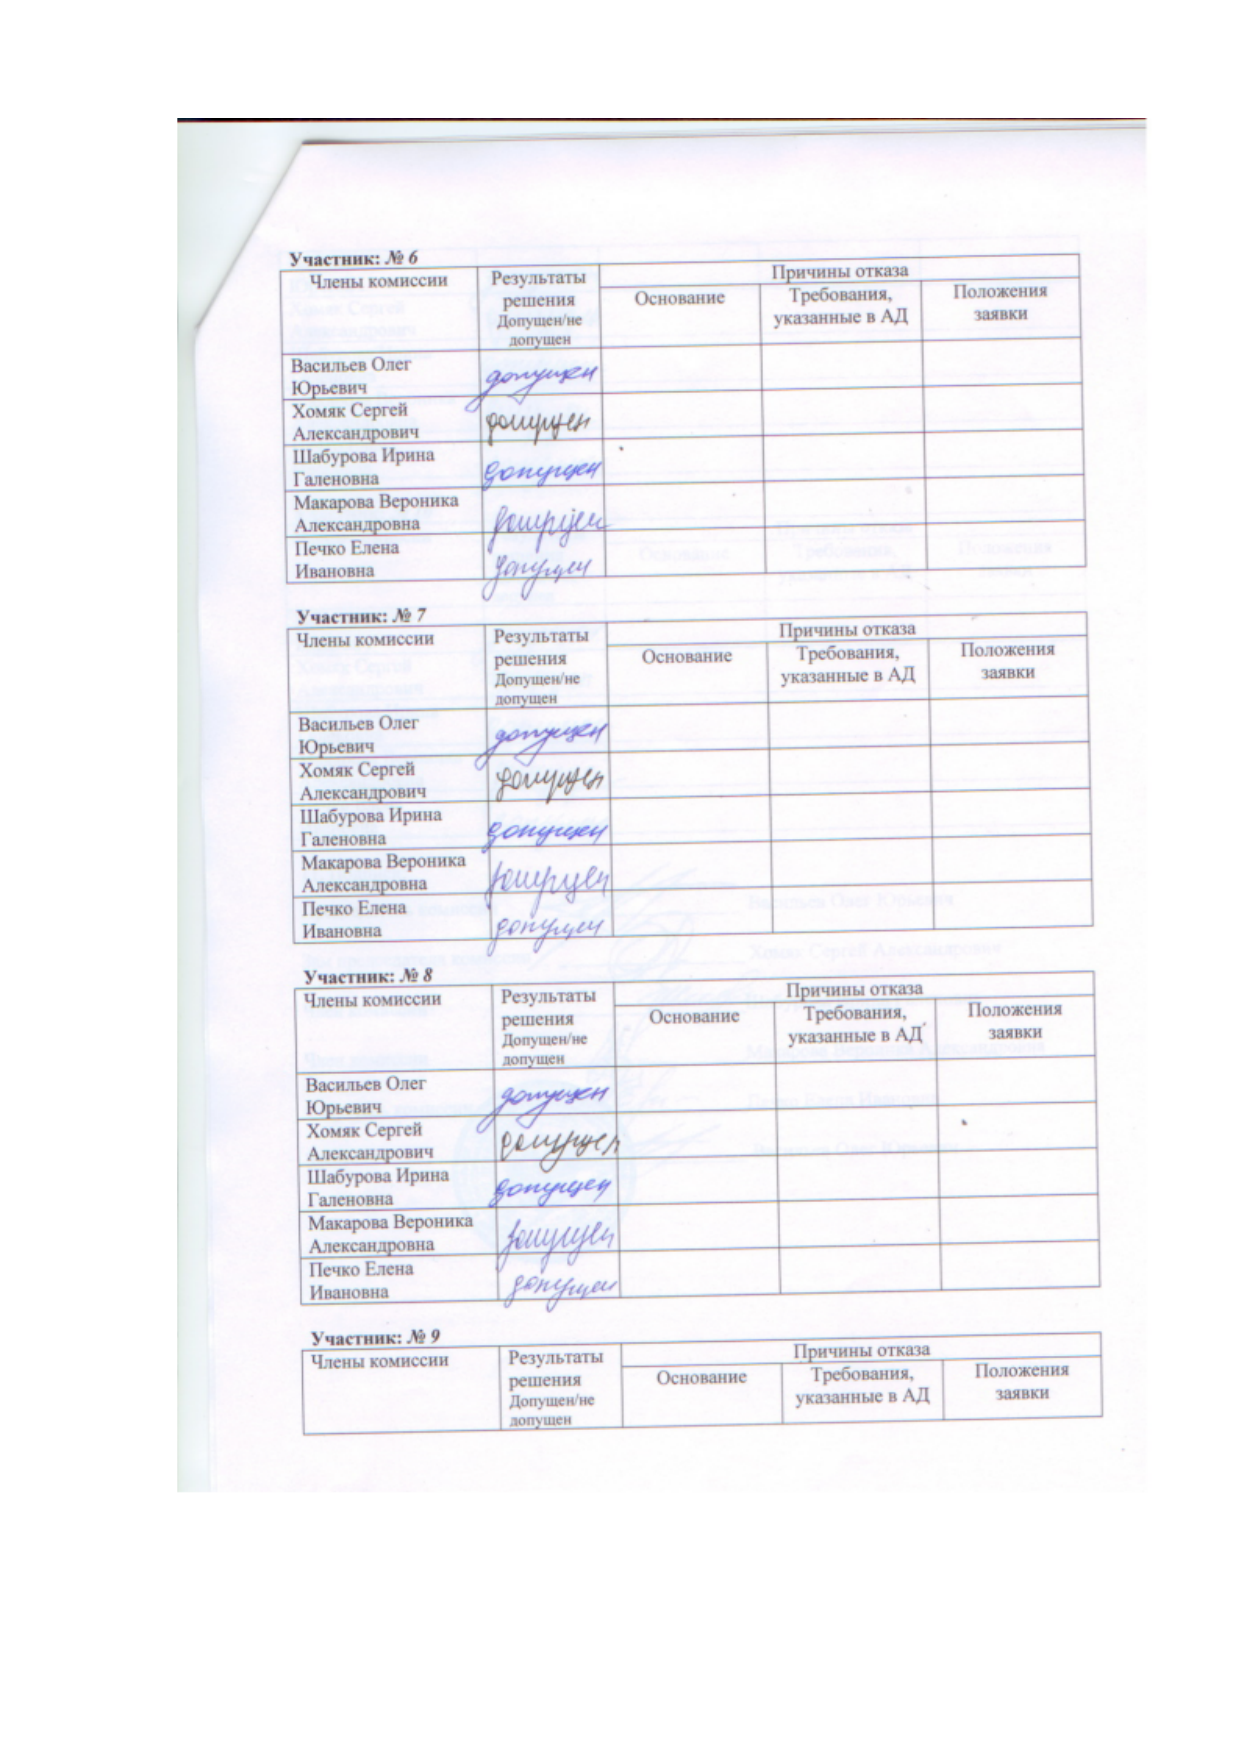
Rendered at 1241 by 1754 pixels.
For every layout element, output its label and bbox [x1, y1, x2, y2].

picture [177, 118, 1152, 1494]
